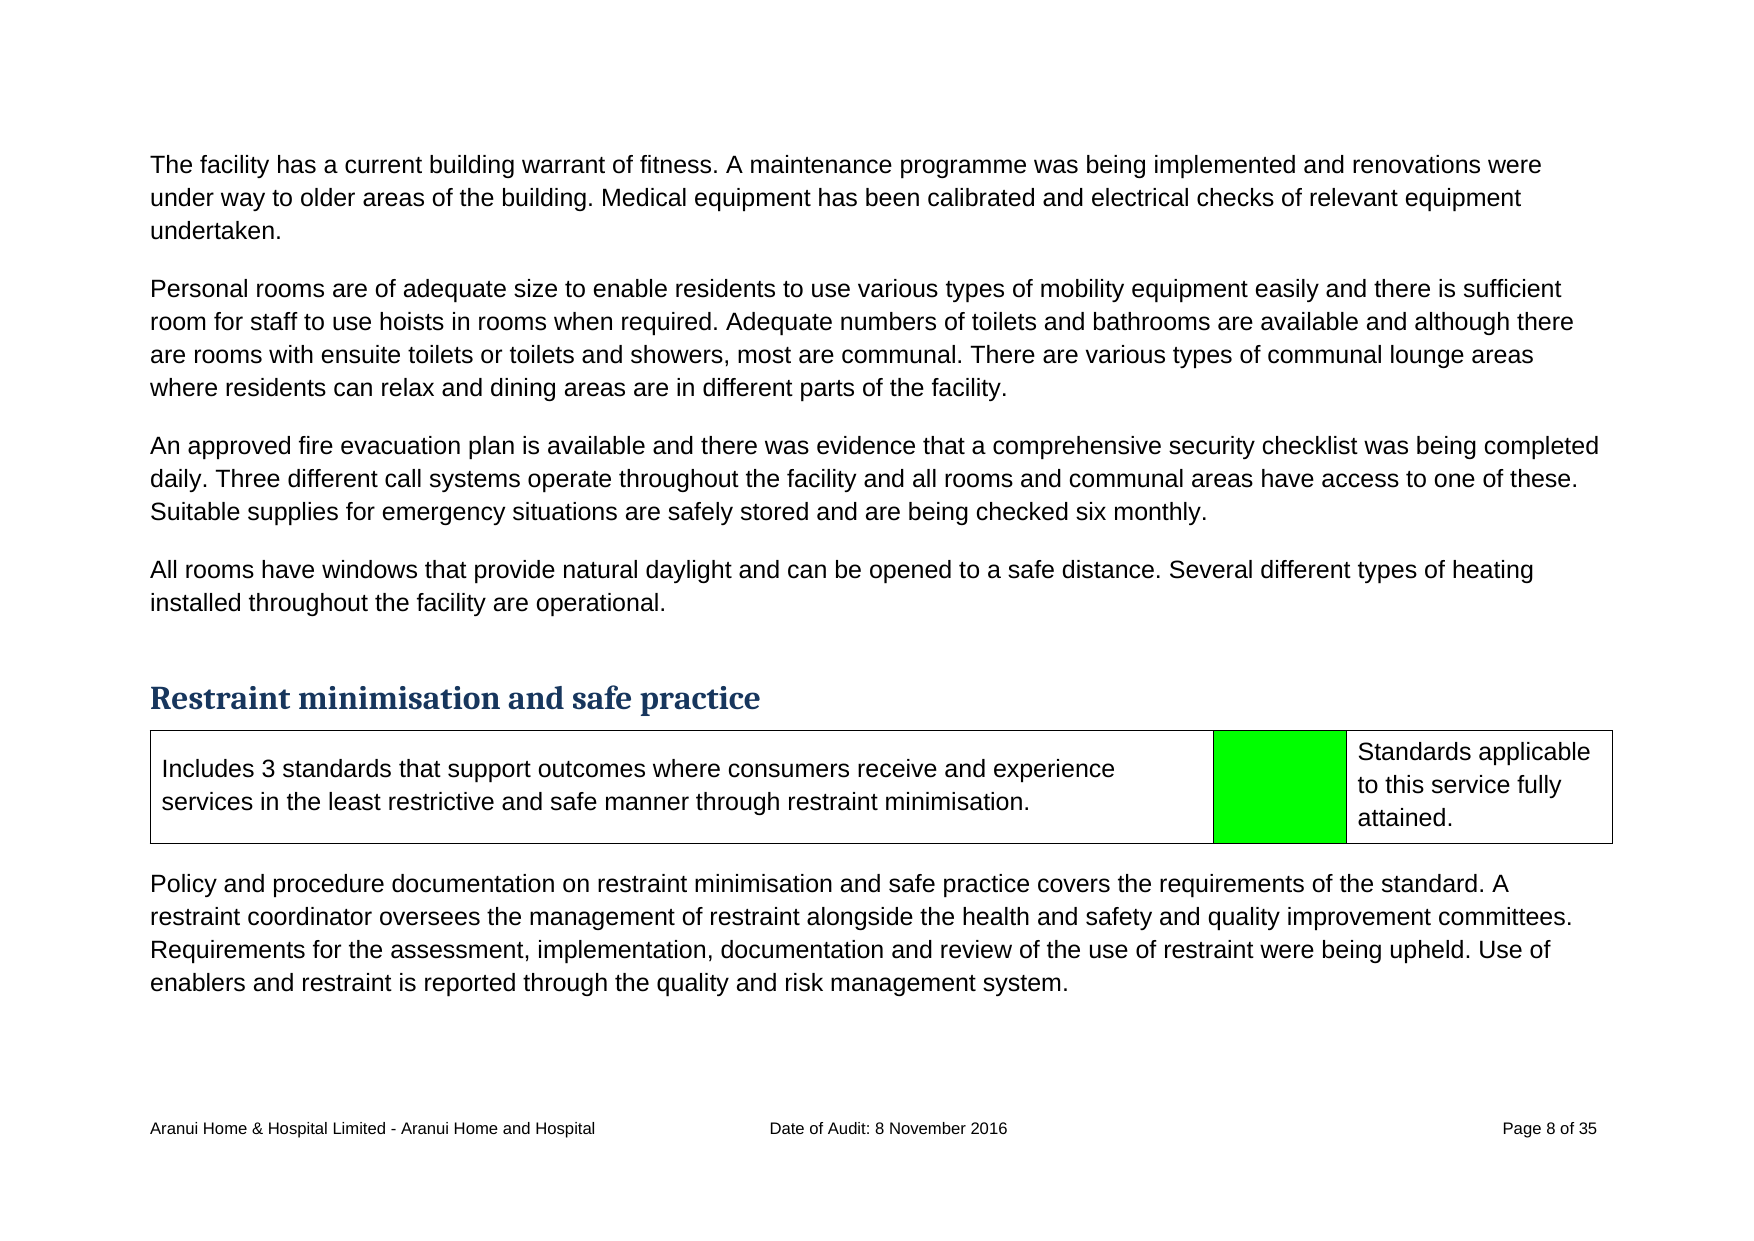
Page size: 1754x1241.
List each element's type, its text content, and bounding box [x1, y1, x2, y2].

table_header Includes 3 standards that support outcomes where consumers receive and experience services in the least restrictive and safe manner through restraint minimisation. [151, 731, 1213, 843]
text An approved fire evacuation plan is available and there was evidence that a comprehensive security checklist was being completed daily. Three different call systems operate throughout the facility and all rooms and communal areas have access to one of these. Suitable supplies for emergency situations are safely stored and are being checked six monthly. [150, 431, 1604, 526]
table_header [1214, 731, 1346, 843]
text The facility has a current building warrant of fitness. A maintenance programme was being implemented and renovations were under way to older areas of the building. Medical equipment has been calibrated and electrical checks of relevant equipment undertaken. [150, 150, 1604, 245]
text Personal rooms are of adequate size to enable residents to use various types of mobility equipment easily and there is sufficient room for staff to use hoists in rooms when required. Adequate numbers of toilets and bathrooms are available and although there are rooms with ensuite toilets or toilets and showers, most are communal. There are various types of communal lounge areas where residents can relax and dining areas are in different parts of the facility. [150, 274, 1604, 402]
text All rooms have windows that provide natural daylight and can be opened to a safe distance. Several different types of heating installed throughout the facility are operational. [150, 555, 1604, 617]
table_header Standards applicable to this service fully attained. [1347, 731, 1612, 843]
text Policy and procedure documentation on restraint minimisation and safe practice covers the requirements of the standard. A restraint coordinator oversees the management of restraint alongside the health and safety and quality improvement committees. Requirements for the assessment, implementation, documentation and review of the use of restraint were being upheld. Use of enablers and restraint is reported through the quality and risk management system. [150, 869, 1604, 997]
subtitle Restraint minimisation and safe practice [150, 679, 1604, 718]
